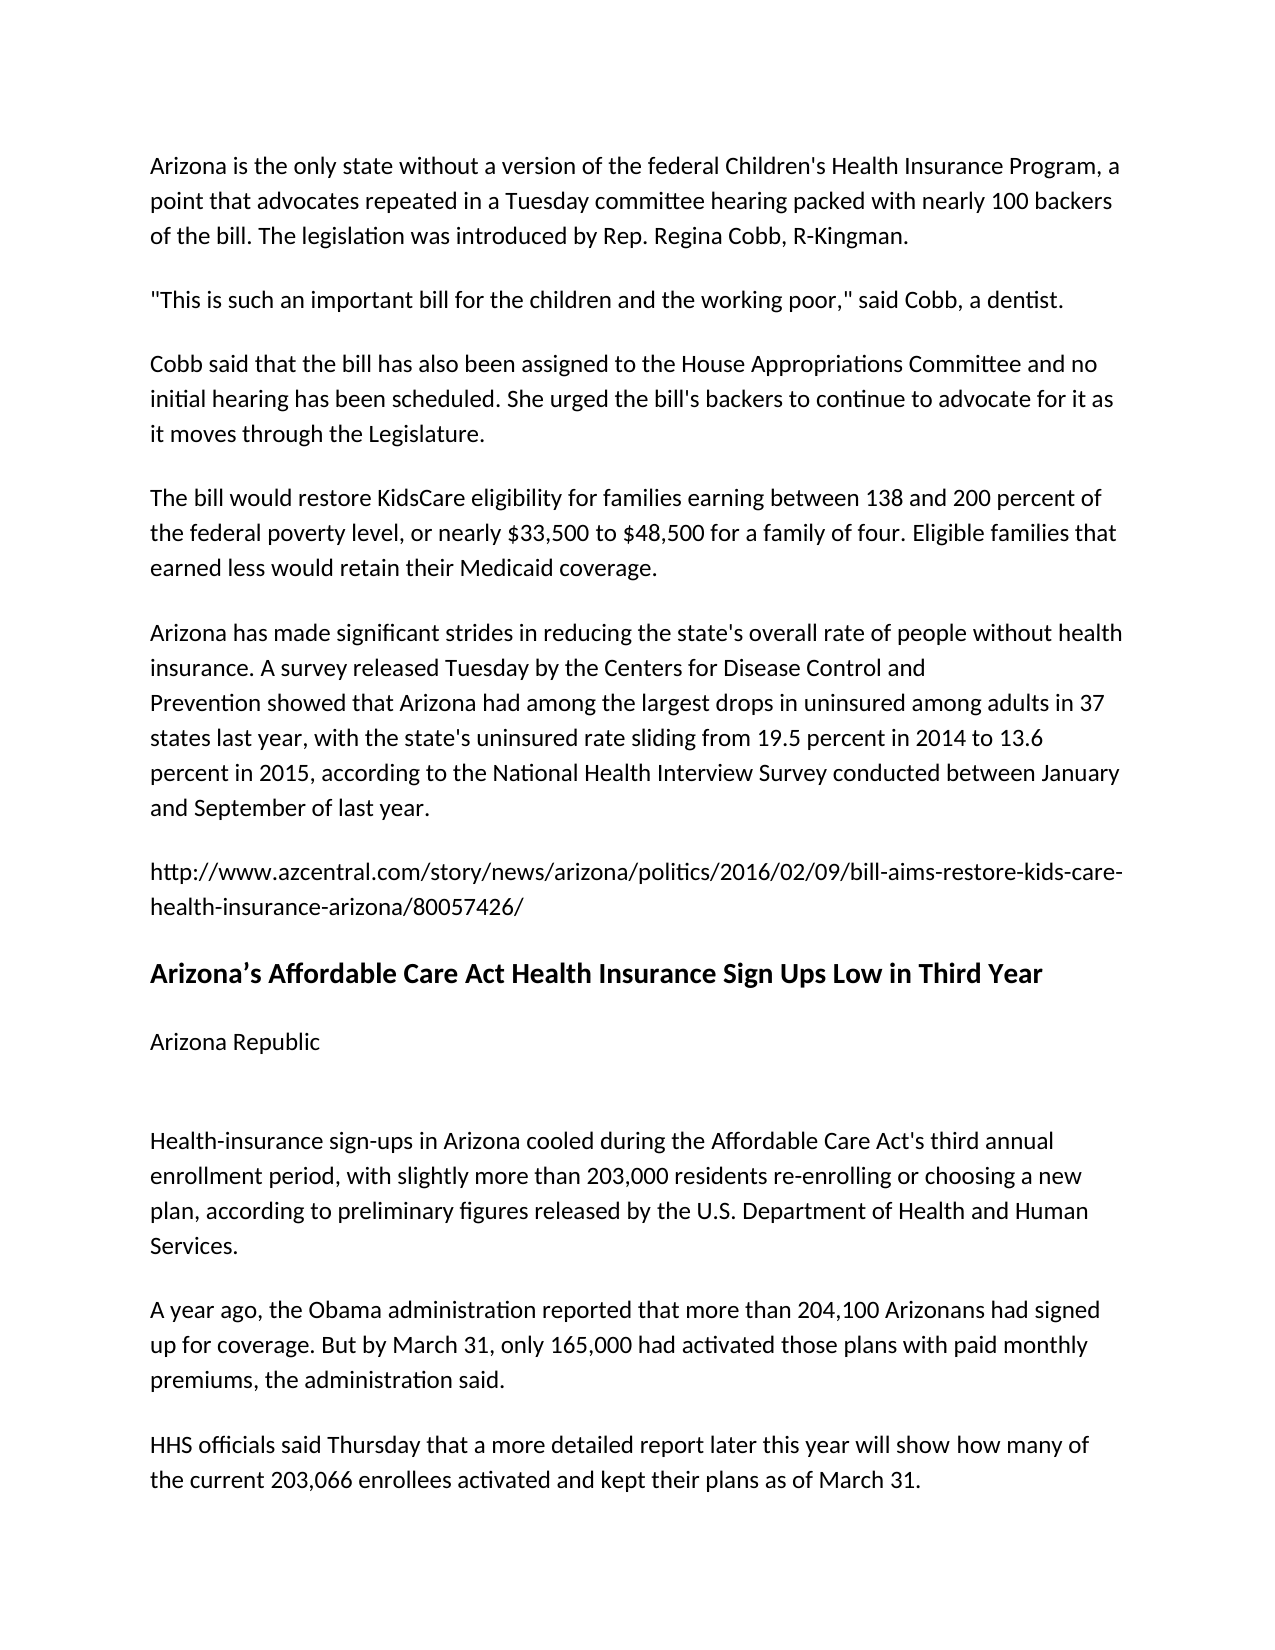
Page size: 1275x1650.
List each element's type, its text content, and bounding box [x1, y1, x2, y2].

text Arizona is the only state without a version of the federal Children's Health Insurance Program, a point that advocates repeated in a Tuesday committee hearing packed with nearly 100 backers of the bill. The legislation was introduced by Rep. Regina Cobb, R-Kingman. [150, 150, 1125, 251]
text A year ago, the Obama administration reported that more than 204,100 Arizonans had signed up for coverage. But by March 31, only 165,000 had activated those plans with paid monthly premiums, the administration said. [150, 1294, 1125, 1395]
text http://www.azcentral.com/story/news/arizona/politics/2016/02/09/bill-aims-restore-kids-care-health-insurance-arizona/80057426/ [150, 856, 1125, 921]
text Arizona’s Affordable Care Act Health Insurance Sign Ups Low in Third Year [150, 955, 1125, 991]
text Arizona Republic [150, 1026, 1125, 1057]
text Health-insurance sign-ups in Arizona cooled during the Affordable Care Act's third annual enrollment period, with slightly more than 203,000 residents re-enrolling or choosing a new plan, according to preliminary figures released by the U.S. Department of Health and Human Services. [150, 1125, 1125, 1261]
text "This is such an important bill for the children and the working poor," said Cobb, a dentist. [150, 284, 1125, 315]
text The bill would restore KidsCare eligibility for families earning between 138 and 200 percent of the federal poverty level, or nearly $33,500 to $48,500 for a family of four. Eligible families that earned less would retain their Medicaid coverage. [150, 482, 1125, 583]
text Arizona has made significant strides in reducing the state's overall rate of people without health insurance. A survey released Tuesday by the Centers for Disease Control and Prevention showed that Arizona had among the largest drops in uninsured among adults in 37 states last year, with the state's uninsured rate sliding from 19.5 percent in 2014 to 13.6 percent in 2015, according to the National Health Interview Survey conducted between January and September of last year. [150, 617, 1125, 822]
text HHS officials said Thursday that a more detailed report later this year will show how many of the current 203,066 enrollees activated and kept their plans as of March 31. [150, 1429, 1125, 1494]
text Cobb said that the bill has also been assigned to the House Appropriations Committee and no initial hearing has been scheduled. She urged the bill's backers to continue to advocate for it as it moves through the Legislature. [150, 348, 1125, 449]
